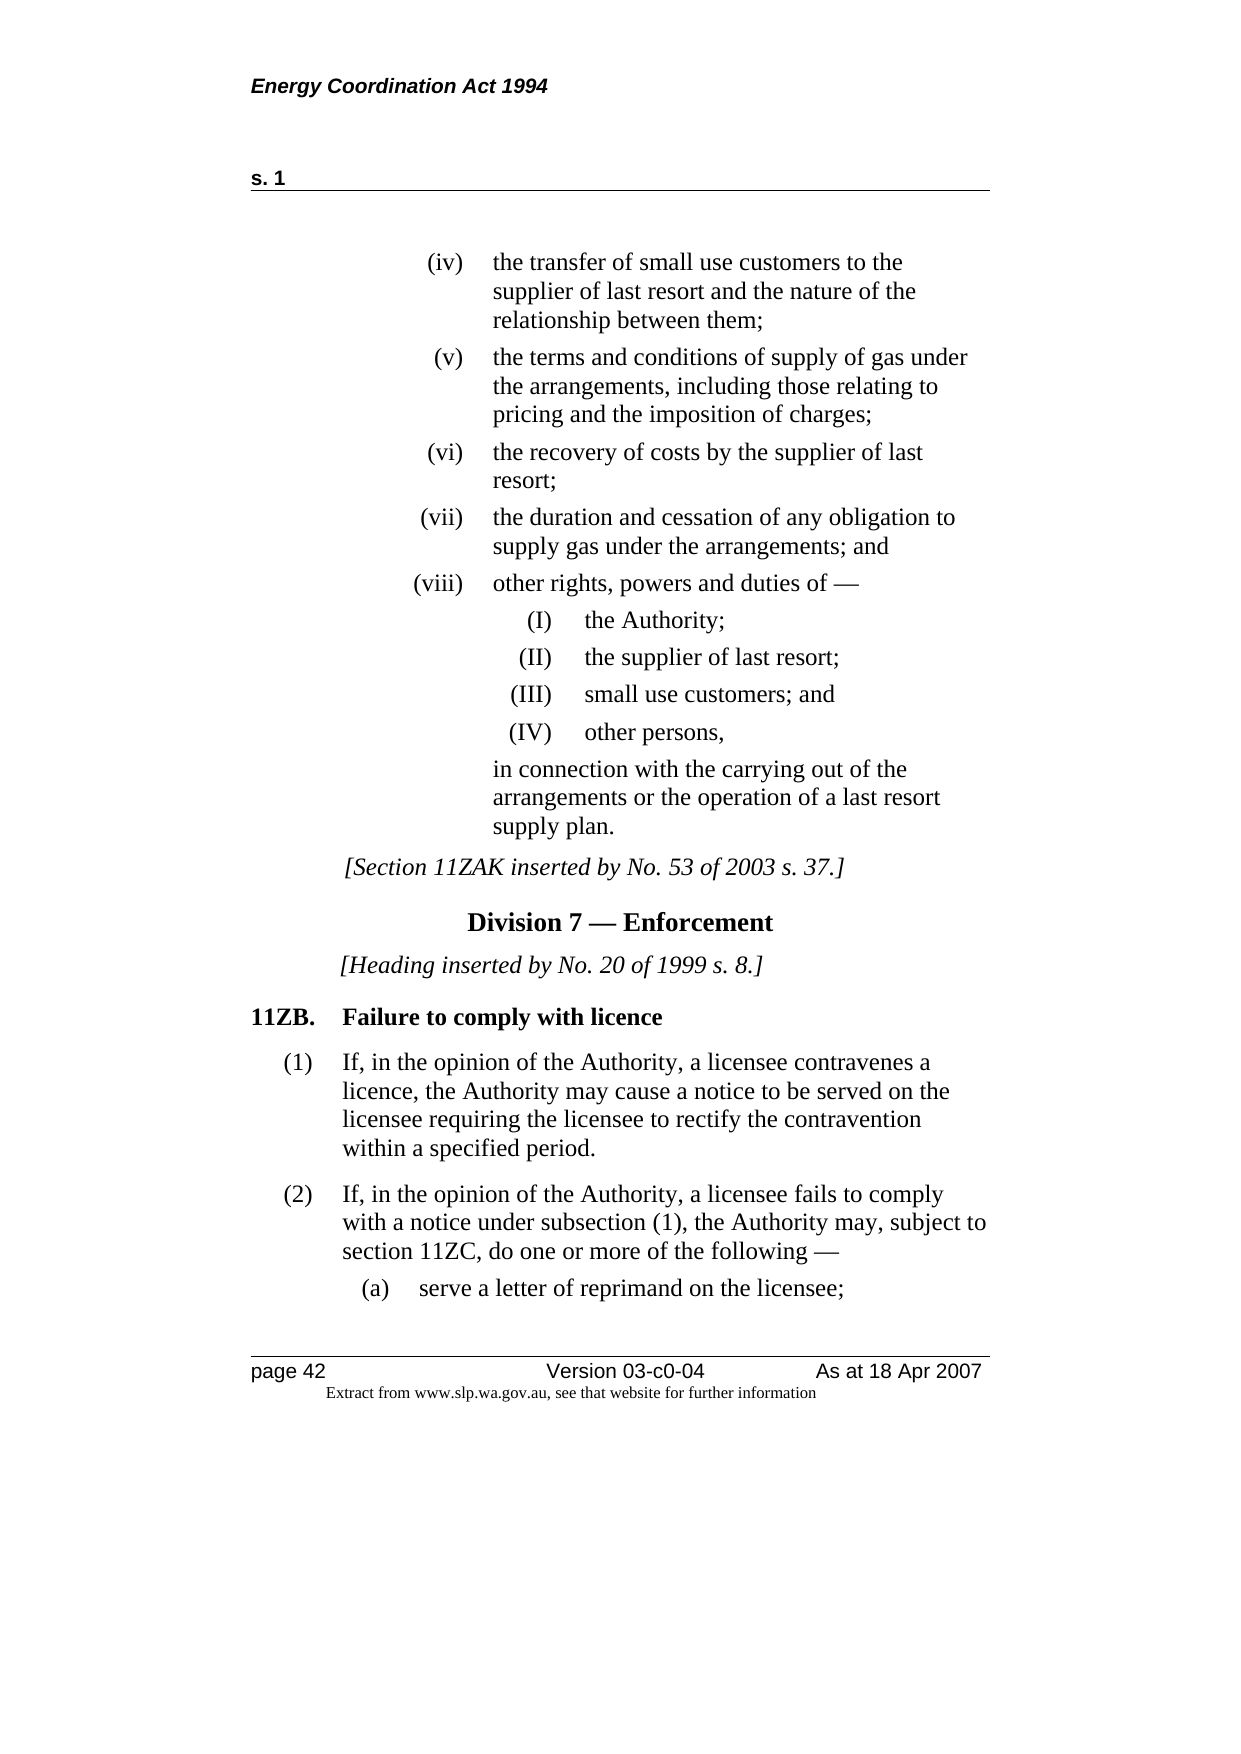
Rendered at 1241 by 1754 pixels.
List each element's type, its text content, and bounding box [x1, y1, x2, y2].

text (IV) other persons, [251, 717, 990, 745]
text (vi) the recovery of costs by the supplier of last resort; [251, 437, 990, 494]
subtitle Division 7 — Enforcement [251, 906, 990, 937]
text (iv) the transfer of small use customers to the supplier of last resort and the nature of the relationship between them; [251, 247, 990, 334]
subtitle 11ZB. Failure to comply with licence [251, 1002, 990, 1030]
text [Section 11ZAK inserted by No. 53 of 2003 s. 37.] [251, 852, 990, 881]
text (I) the Authority; [251, 605, 990, 634]
text (v) the terms and conditions of supply of gas under the arrangements, including those relating to pricing and the imposition of charges; [251, 342, 990, 428]
text (III) small use customers; and [251, 679, 990, 708]
text (II) the supplier of last resort; [251, 642, 990, 671]
text (2) If, in the opinion of the Authority, a licensee fails to comply with a notice under subsection (1), the Authority may, subject to section 11ZC, do one or more of the following — [251, 1179, 990, 1265]
subtitle [Heading inserted by No. 20 of 1999 s. 8.] [251, 950, 990, 979]
text (1) If, in the opinion of the Authority, a licensee contravenes a licence, the Authority may cause a notice to be served on the licensee requiring the licensee to rectify the contravention within a specified period. [251, 1047, 990, 1162]
text (viii) other rights, powers and duties of — [251, 568, 990, 597]
text in connection with the carrying out of the arrangements or the operation of a last resort supply plan. [251, 754, 990, 840]
text (vii) the duration and cessation of any obligation to supply gas under the arrangements; and [251, 502, 990, 560]
text (a) serve a letter of reprimand on the licensee; [251, 1273, 990, 1302]
